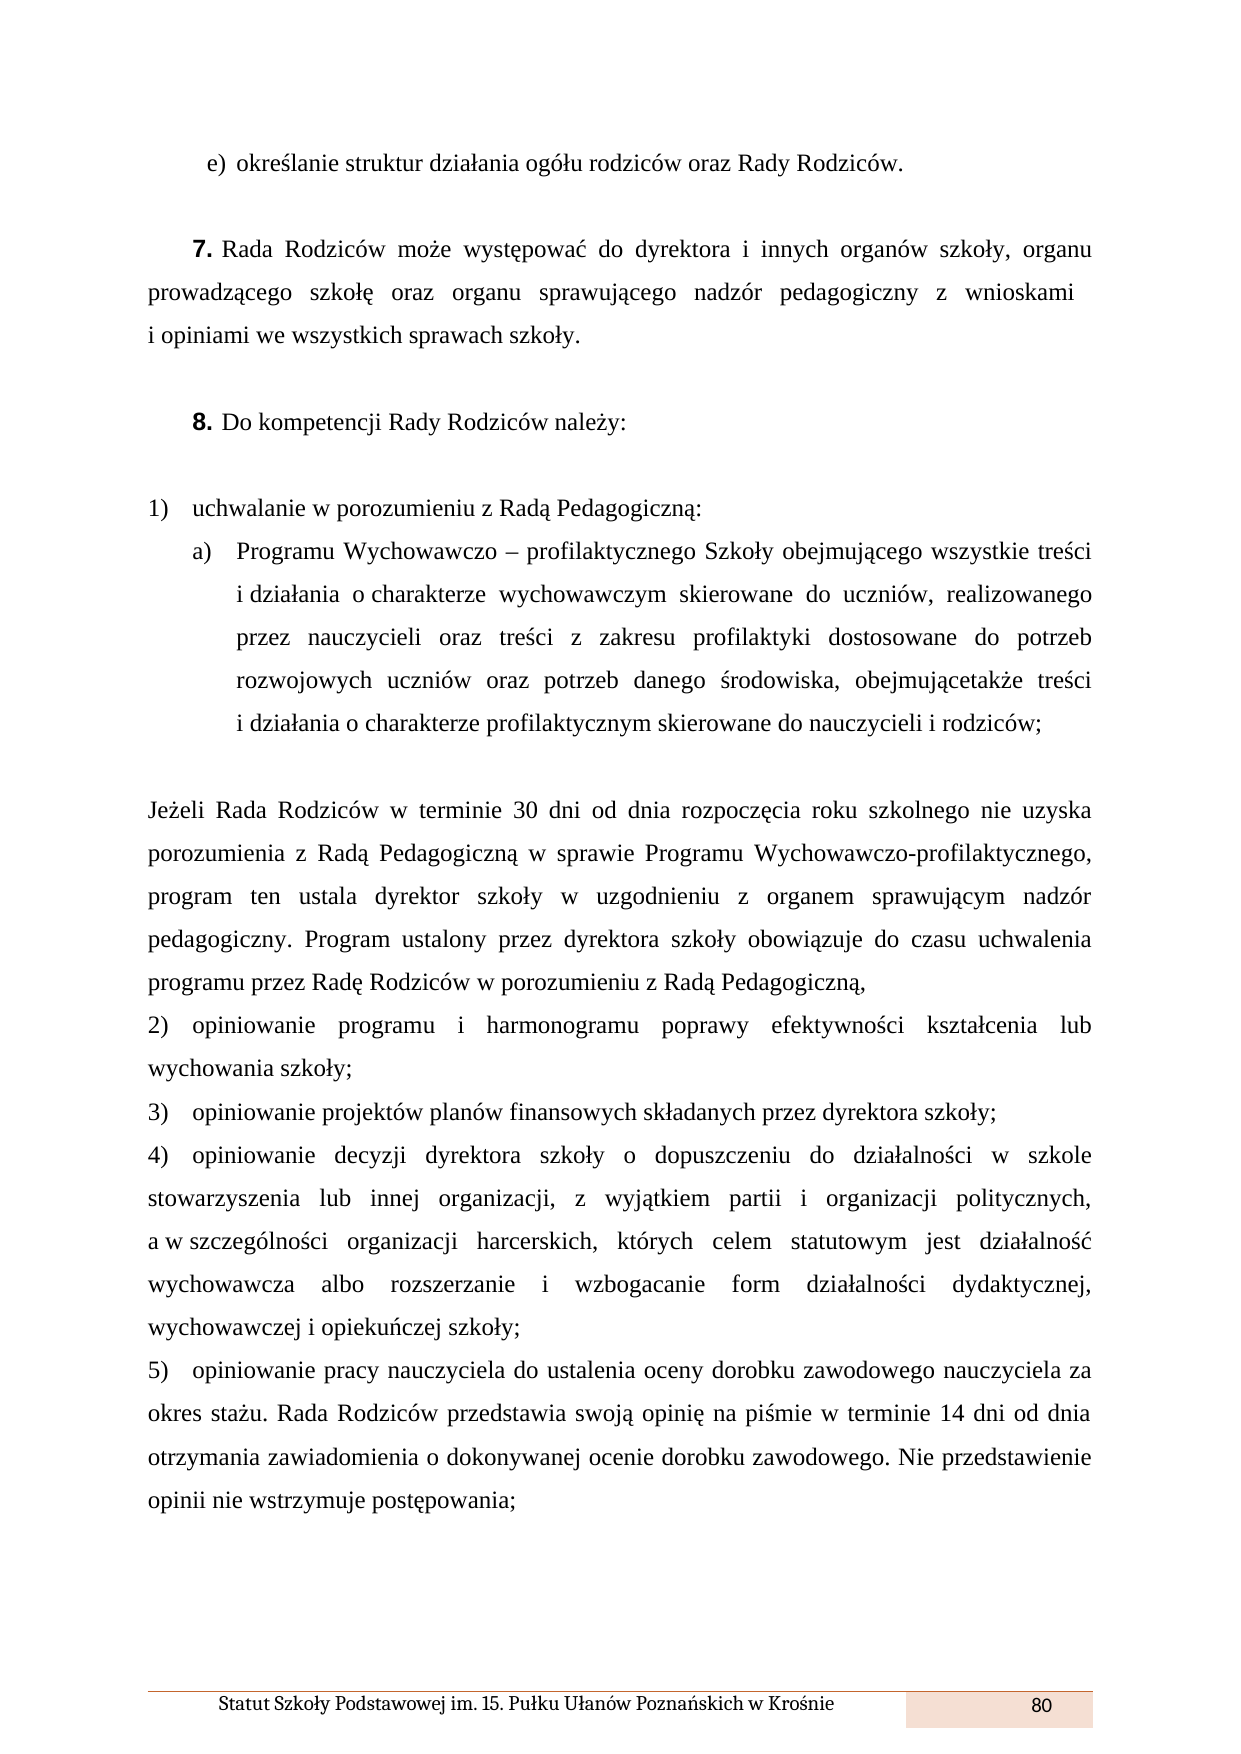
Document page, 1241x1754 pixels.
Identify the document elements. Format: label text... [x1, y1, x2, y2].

list Rada Rodziców może występować do dyrektora i innych organów szkoły, organu prowadzącego szkołę oraz organu sprawującego nadzór pedagogiczny z wnioskami i opiniami we wszystkich sprawach szkoły. [148, 234, 1093, 349]
list opiniowanie pracy nauczyciela do ustalenia oceny dorobku zawodowego nauczyciela za okres stażu. Rada Rodziców przedstawia swoją opinię na piśmie w terminie 14 dni od dnia otrzymania zawiadomienia o dokonywanej ocenie dorobku zawodowego. Nie przedstawienie opinii nie wstrzymuje postępowania; [148, 1355, 1093, 1513]
list określanie struktur działania ogółu rodziców oraz Rady Rodziców. [207, 148, 1093, 176]
list opiniowanie programu i harmonogramu poprawy efektywności kształcenia lub wychowania szkoły; [148, 1010, 1093, 1082]
list opiniowanie projektów planów finansowych składanych przez dyrektora szkoły; [148, 1097, 1093, 1125]
list Do kompetencji Rady Rodziców należy: [192, 406, 1093, 435]
text Jeżeli Rada Rodziców w terminie 30 dni od dnia rozpoczęcia roku szkolnego nie uzyska porozumienia z Radą Pedagogiczną w sprawie Programu Wychowawczo-profilaktycznego, program ten ustala dyrektor szkoły w uzgodnieniu z organem sprawującym nadzór pedagogiczny. Program ustalony przez dyrektora szkoły obowiązuje do czasu uchwalenia programu przez Radę Rodziców w porozumieniu z Radą Pedagogiczną, [148, 795, 1093, 996]
list opiniowanie decyzji dyrektora szkoły o dopuszczeniu do działalności w szkole stowarzyszenia lub innej organizacji, z wyjątkiem partii i organizacji politycznych, a w szczególności organizacji harcerskich, których celem statutowym jest działalność wychowawcza albo rozszerzanie i wzbogacanie form działalności dydaktycznej, wychowawczej i opiekuńczej szkoły; [148, 1140, 1093, 1341]
list uchwalanie w porozumieniu z Radą Pedagogiczną: [148, 493, 1093, 522]
list Programu Wychowawczo – profilaktycznego Szkoły obejmującego wszystkie treści i działania o charakterze wychowawczym skierowane do uczniów, realizowanego przez nauczycieli oraz treści z zakresu profilaktyki dostosowane do potrzeb rozwojowych uczniów oraz potrzeb danego środowiska, obejmującetakże treści i działania o charakterze profilaktycznym skierowane do nauczycieli i rodziców; [192, 536, 1093, 737]
